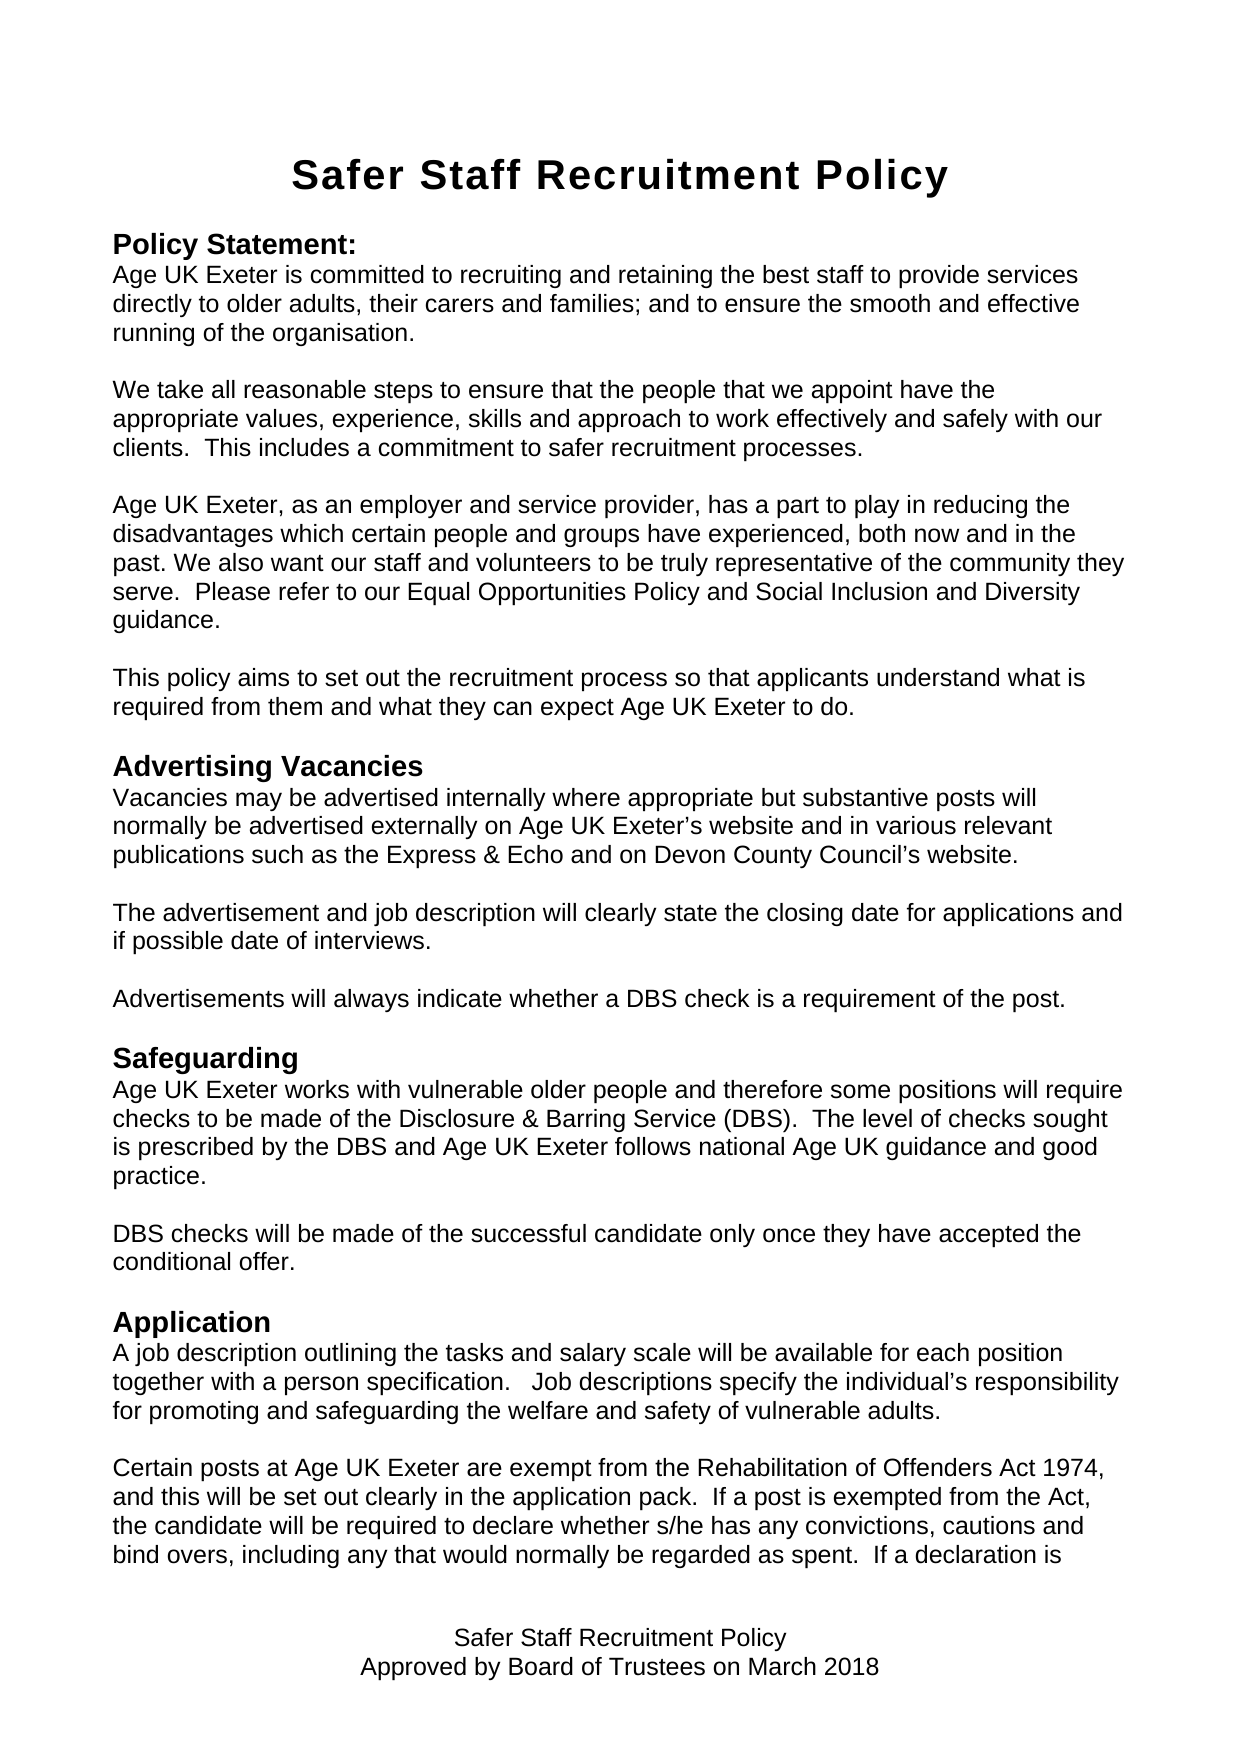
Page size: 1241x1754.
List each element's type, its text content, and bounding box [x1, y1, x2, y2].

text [112, 1453, 1128, 1568]
subtitle Safer Staff Recruitment Policy [112, 150, 1128, 198]
text Safeguarding [112, 1041, 1128, 1075]
text Advertising Vacancies [112, 749, 1128, 782]
text Application [112, 1305, 1128, 1338]
text The advertisement and job description will clearly state the closing date for applications and if possible date of interviews. [112, 897, 1128, 955]
text A job description outlining the tasks and salary scale will be available for each position together with a person specification. Job descriptions specify the individual’s responsibility for promoting and safeguarding the welfare and safety of vulnerable adults. [112, 1338, 1128, 1424]
text We take all reasonable steps to ensure that the people that we appoint have the appropriate values, experience, skills and approach to work effectively and safely with our clients. This includes a commitment to safer recruitment processes. [112, 375, 1128, 461]
text This policy aims to set out the recruitment process so that applicants understand what is required from them and what they can expect Age UK Exeter to do. [112, 663, 1128, 720]
text Advertisements will always indicate whether a DBS check is a requirement of the post. [112, 984, 1128, 1012]
text Vacancies may be advertised internally where appropriate but substantive posts will normally be advertised externally on Age UK Exeter’s website and in various relevant publications such as the Express & Echo and on Devon County Council’s website. [112, 782, 1128, 869]
text Age UK Exeter works with vulnerable older people and therefore some positions will require checks to be made of the Disclosure & Barring Service (DBS). The level of checks sought is prescribed by the DBS and Age UK Exeter follows national Age UK guidance and good practice. [112, 1075, 1128, 1190]
text DBS checks will be made of the successful candidate only once they have accepted the conditional offer. [112, 1218, 1128, 1276]
text Age UK Exeter is committed to recruiting and retaining the best staff to provide services directly to older adults, their carers and families; and to ensure the smooth and effective running of the organisation. [112, 260, 1128, 346]
text Policy Statement: [112, 227, 1128, 260]
text Age UK Exeter, as an employer and service provider, has a part to play in reducing the disadvantages which certain people and groups have experienced, both now and in the past. We also want our staff and volunteers to be truly representative of the community they serve. Please refer to our Equal Opportunities Policy and Social Inclusion and Diversity guidance. [112, 490, 1128, 634]
